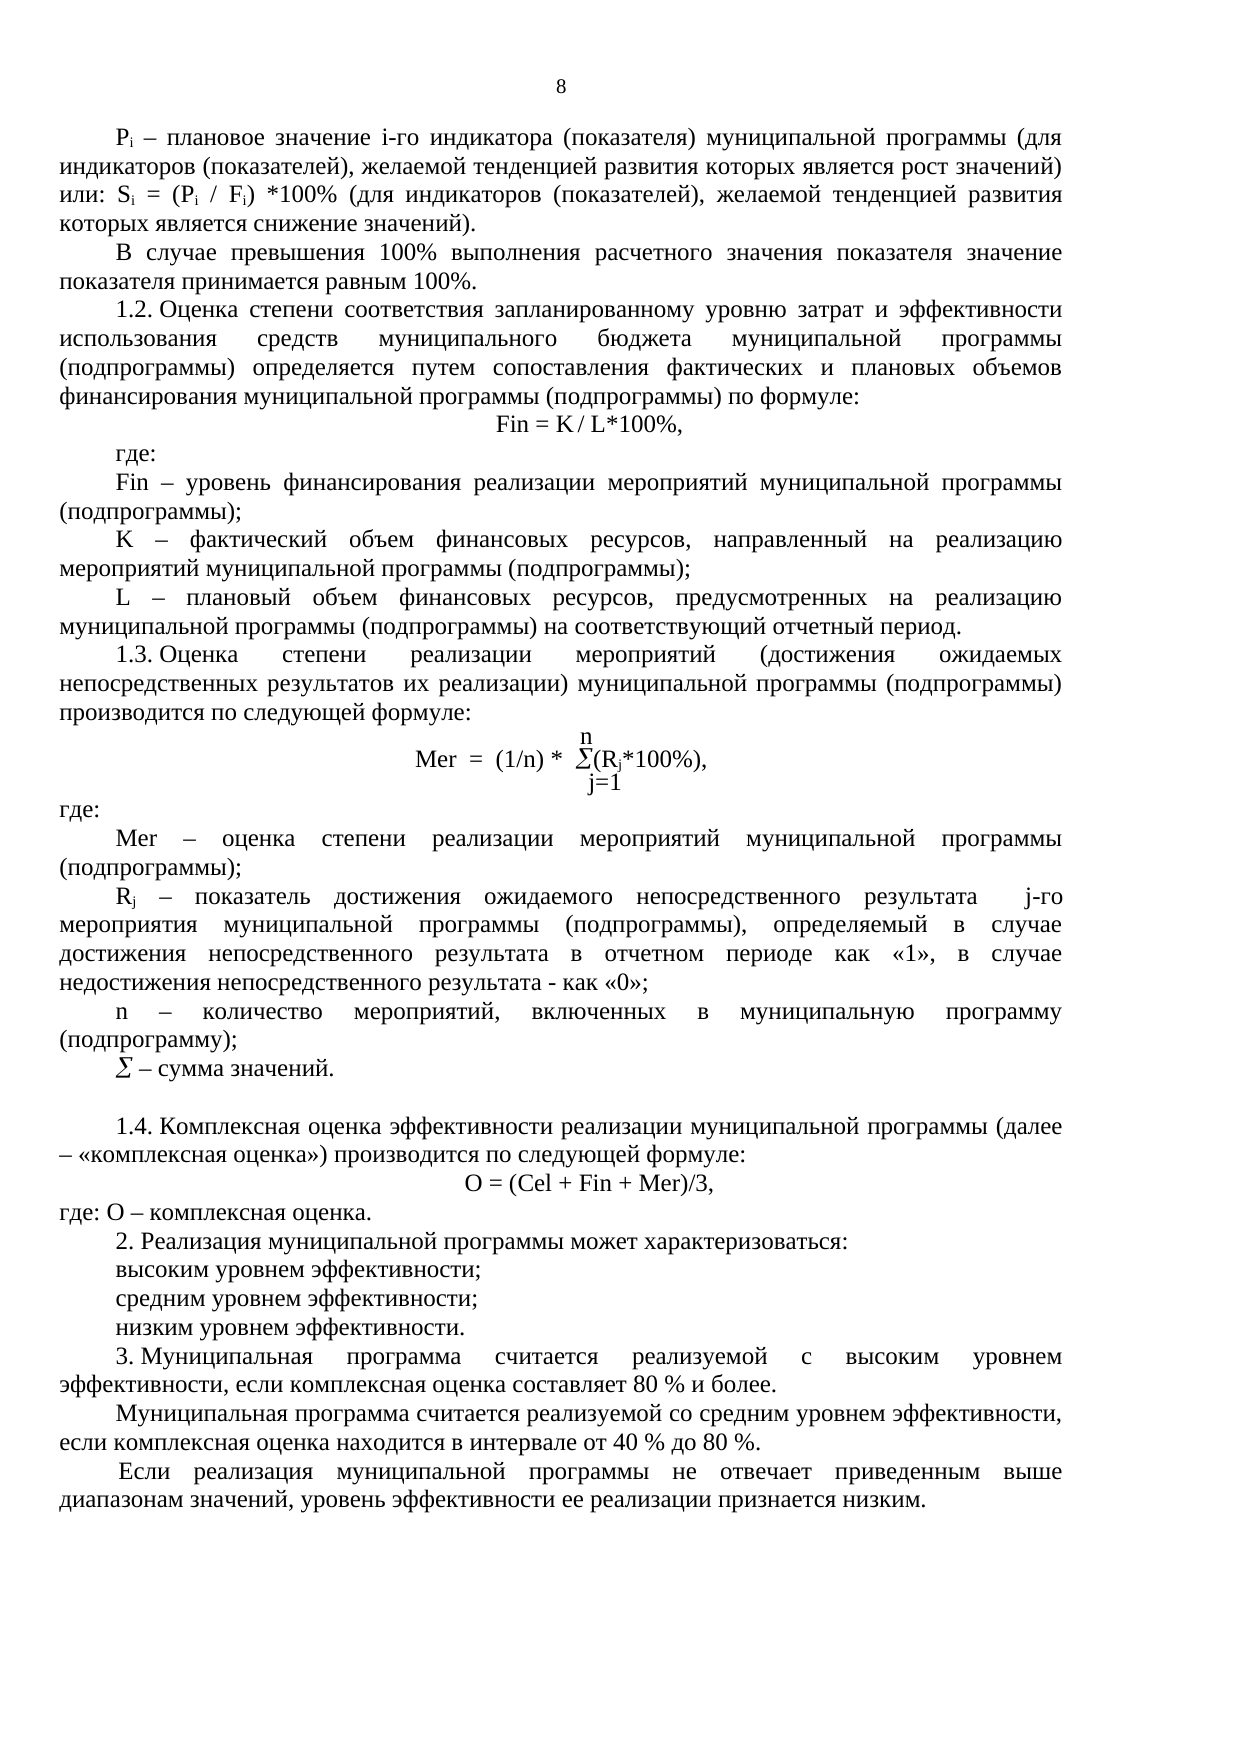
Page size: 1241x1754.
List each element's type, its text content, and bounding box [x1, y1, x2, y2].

text – сумма значений. [59, 1053, 1063, 1082]
text L – плановый объем финансовых ресурсов, предусмотренных на реализацию муниципальной программы (подпрограммы) на соответствующий отчетный период. [59, 582, 1063, 639]
text средним уровнем эффективности; [59, 1283, 1063, 1312]
text Rj – показатель достижения ожидаемого непосредственного результата j-го мероприятия муниципальной программы (подпрограммы), определяемый в случае достижения непосредственного результата в отчетном периоде как «1», в случае недостижения непосредственного результата - как «0»; [59, 881, 1063, 996]
text j=1 [59, 772, 1063, 794]
text Если реализация муниципальной программы не отвечает приведенным выше диапазонам значений, уровень эффективности ее реализации признается низким. [59, 1456, 1063, 1513]
text где: [59, 438, 1063, 467]
text высоким уровнем эффективности; [59, 1254, 1063, 1283]
text где: O – комплексная оценка. [59, 1197, 1063, 1226]
text n [59, 726, 1063, 749]
text 1.2. Оценка степени соответствия запланированному уровню затрат и эффективности использования средств муниципального бюджета муниципальной программы (подпрограммы) определяется путем сопоставления фактических и плановых объемов финансирования муниципальной программы (подпрограммы) по формуле: [59, 294, 1063, 409]
text Mer – оценка степени реализации мероприятий муниципальной программы (подпрограммы); [59, 823, 1063, 881]
text 2. Реализация муниципальной программы может характеризоваться: [59, 1226, 1063, 1254]
text Fin – уровень финансирования реализации мероприятий муниципальной программы (подпрограммы); [59, 467, 1063, 524]
text Pi – плановое значение i-го индикатора (показателя) муниципальной программы (для индикаторов (показателей), желаемой тенденцией развития которых является рост значений) или: Si = (Pi / Fi) *100% (для индикаторов (показателей), желаемой тенденцией развития которых является снижение значений). [59, 122, 1063, 237]
text 1.4. Комплексная оценка эффективности реализации муниципальной программы (далее – «комплексная оценка») производится по следующей формуле: [59, 1111, 1063, 1168]
text В случае превышения 100% выполнения расчетного значения показателя значение показателя принимается равным 100%. [59, 237, 1063, 294]
text 1.3. Оценка степени реализации мероприятий (достижения ожидаемых непосредственных результатов их реализации) муниципальной программы (подпрограммы) производится по следующей формуле: [59, 639, 1063, 726]
text низким уровнем эффективности. [59, 1312, 1063, 1341]
text Fin = K / L*100%, [59, 409, 1063, 438]
text O = (Cel + Fin + Mer)/3, [59, 1168, 1063, 1197]
text где: [59, 794, 1063, 823]
text n – количество мероприятий, включенных в муниципальную программу (подпрограмму); [59, 996, 1063, 1053]
text Mer = (1/n) * (Rj*100%), [59, 749, 1063, 772]
text K – фактический объем финансовых ресурсов, направленный на реализацию мероприятий муниципальной программы (подпрограммы); [59, 524, 1063, 582]
text 3. Муниципальная программа считается реализуемой с высоким уровнем эффективности, если комплексная оценка составляет 80 % и более. [59, 1341, 1063, 1398]
text Муниципальная программа считается реализуемой со средним уровнем эффективности, если комплексная оценка находится в интервале от 40 % до 80 %. [59, 1398, 1063, 1456]
